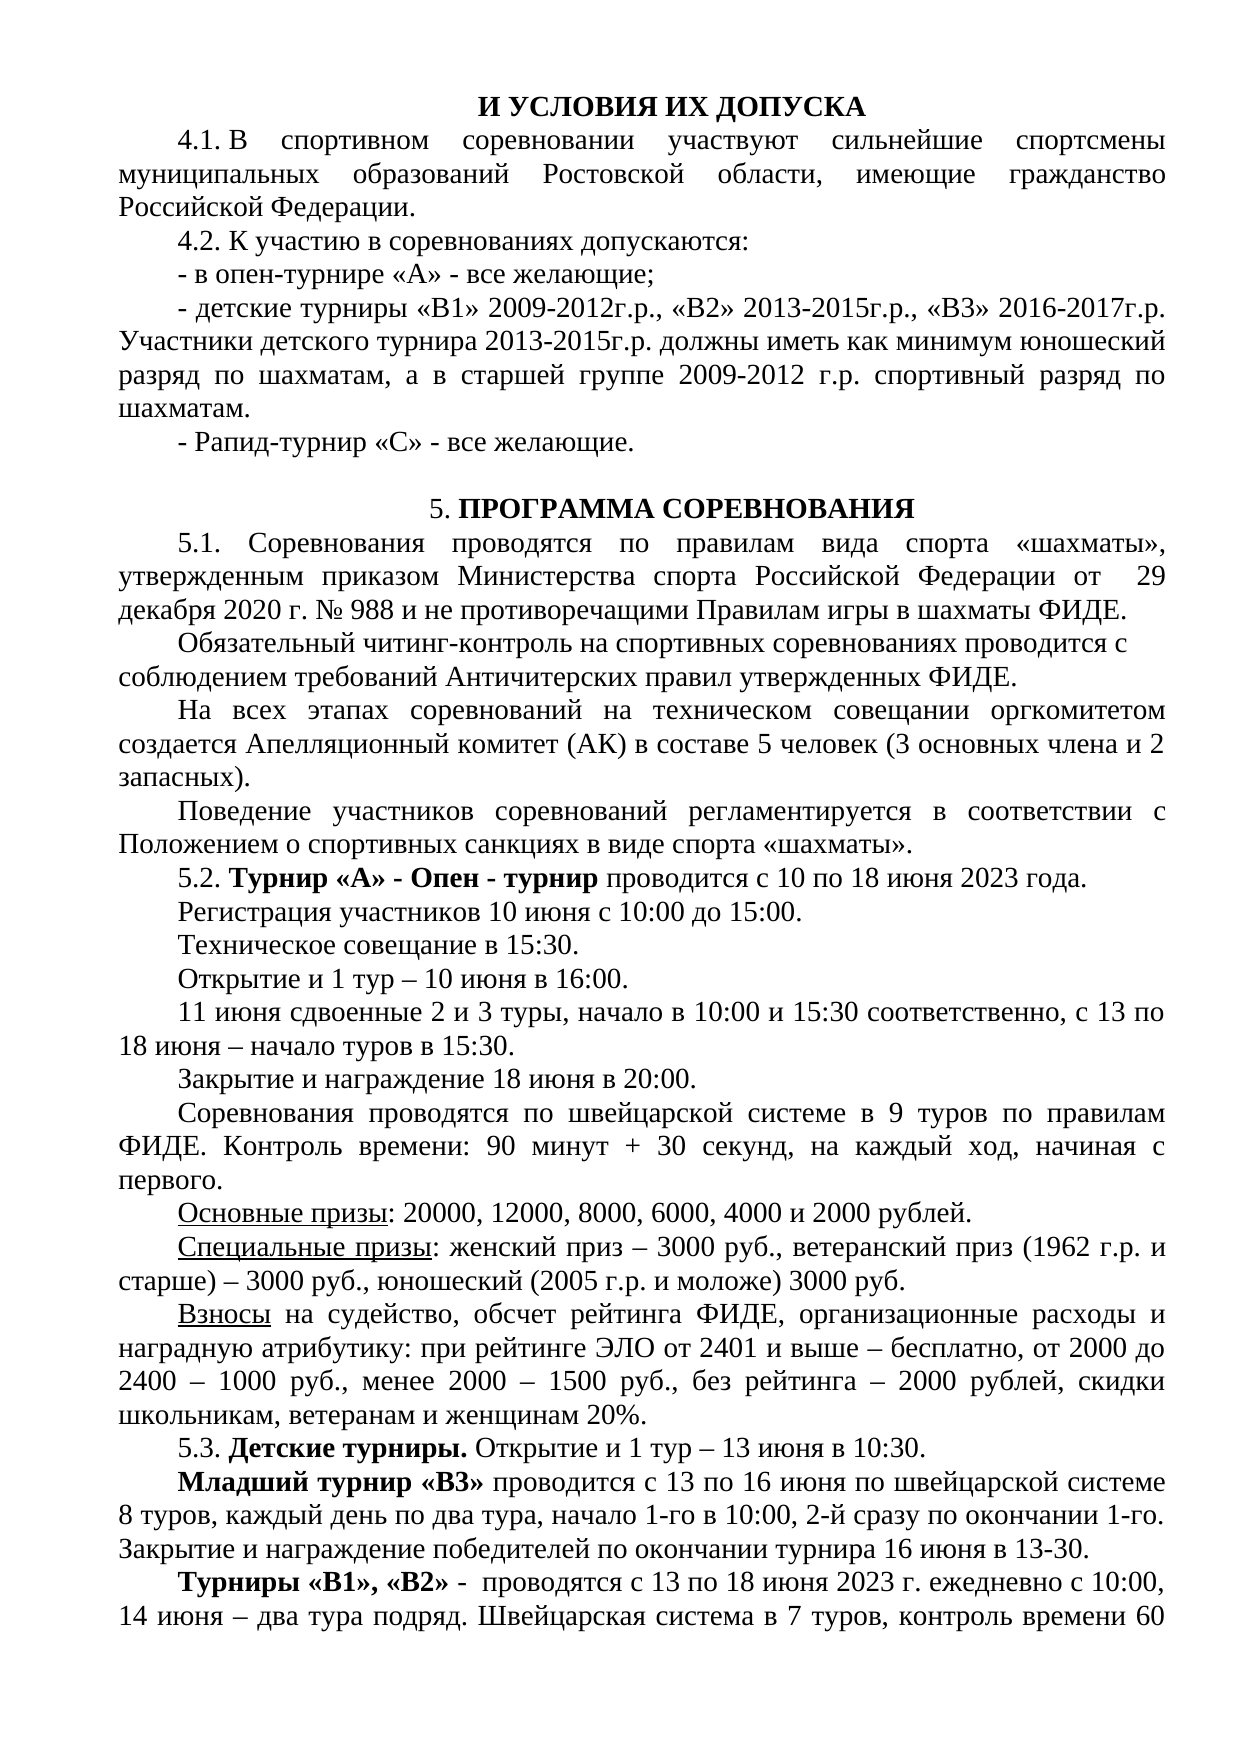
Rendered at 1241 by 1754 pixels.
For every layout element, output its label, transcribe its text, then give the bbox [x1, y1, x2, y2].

text 4.2. К участию в соревнованиях допускаются: [118, 223, 1167, 256]
text 11 июня сдвоенные 2 и 3 туры, начало в 10:00 и 15:30 соответственно, с 13 по 18 июня – начало туров в 15:30. [118, 994, 1167, 1061]
text Специальные призы: женский приз – 3000 руб., ветеранский приз (1962 г.р. и старше) – 3000 руб., юношеский (2005 г.р. и моложе) 3000 руб. [118, 1229, 1167, 1296]
text 5. Программа СОРЕВНОВАНИЯ [118, 491, 1167, 525]
text Обязательный читинг-контроль на спортивных соревнованиях проводится с соблюдением требований Античитерских правил утвержденных ФИДЕ. [118, 625, 1167, 692]
text Открытие и 1 тур – 10 июня в 16:00. [118, 961, 1167, 994]
text Взносы на судейство, обсчет рейтинга ФИДЕ, организационные расходы и наградную атрибутику: при рейтинге ЭЛО от 2401 и выше – бесплатно, от 2000 до 2400 – 1000 руб., менее 2000 – 1500 руб., без рейтинга – 2000 рублей, скидки школьникам, ветеранам и женщинам 20%. [118, 1296, 1167, 1430]
text 5.2. Турнир «А» - Опен - турнир проводится с 10 по 18 июня 2023 года. [118, 860, 1167, 894]
text - детские турниры «В1» 2009-2012г.р., «В2» 2013-2015г.р., «В3» 2016-2017г.р. Участники детского турнира 2013-2015г.р. должны иметь как минимум юношеский разряд по шахматам, а в старшей группе 2009-2012 г.р. спортивный разряд по шахматам. [118, 290, 1167, 424]
text Регистрация участников 10 июня с 10:00 до 15:00. [118, 894, 1167, 927]
text Поведение участников соревнований регламентируется в соответствии с Положением о спортивных санкциях в виде спорта «шахматы». [118, 793, 1167, 860]
text и условия их допуска [118, 89, 1167, 122]
text На всех этапах соревнований на техническом совещании оргкомитетом создается Апелляционный комитет (АК) в составе 5 человек (3 основных члена и 2 запасных). [118, 692, 1167, 793]
text Закрытие и награждение 18 июня в 20:00. [118, 1061, 1167, 1095]
text Основные призы: 20000, 12000, 8000, 6000, 4000 и 2000 рублей. [118, 1196, 1167, 1229]
text 5.3. Детские турниры. Открытие и 1 тур – 13 июня в 10:30. [118, 1430, 1167, 1464]
text Техническое совещание в 15:30. [118, 927, 1167, 961]
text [118, 1564, 1167, 1632]
text - в опен-турнире «А» - все желающие; [118, 256, 1167, 290]
text - Рапид-турнир «С» - все желающие. [118, 424, 1167, 458]
text 5.1. Соревнования проводятся по правилам вида спорта «шахматы», утвержденным приказом Министерства спорта Российской Федерации от 29 декабря 2020 г. № 988 и не противоречащими Правилам игры в шахматы ФИДЕ. [118, 525, 1167, 625]
text Младший турнир «В3» проводится с 13 по 16 июня по швейцарской системе 8 туров, каждый день по два тура, начало 1-го в 10:00, 2-й сразу по окончании 1-го. Закрытие и награждение победителей по окончании турнира 16 июня в 13-30. [118, 1464, 1167, 1564]
text Соревнования проводятся по швейцарской системе в 9 туров по правилам ФИДЕ. Контроль времени: 90 минут + 30 секунд, на каждый ход, начиная с первого. [118, 1095, 1167, 1196]
text 4.1. В спортивном соревновании участвуют сильнейшие спортсмены муниципальных образований Ростовской области, имеющие гражданство Российской Федерации. [118, 122, 1167, 223]
